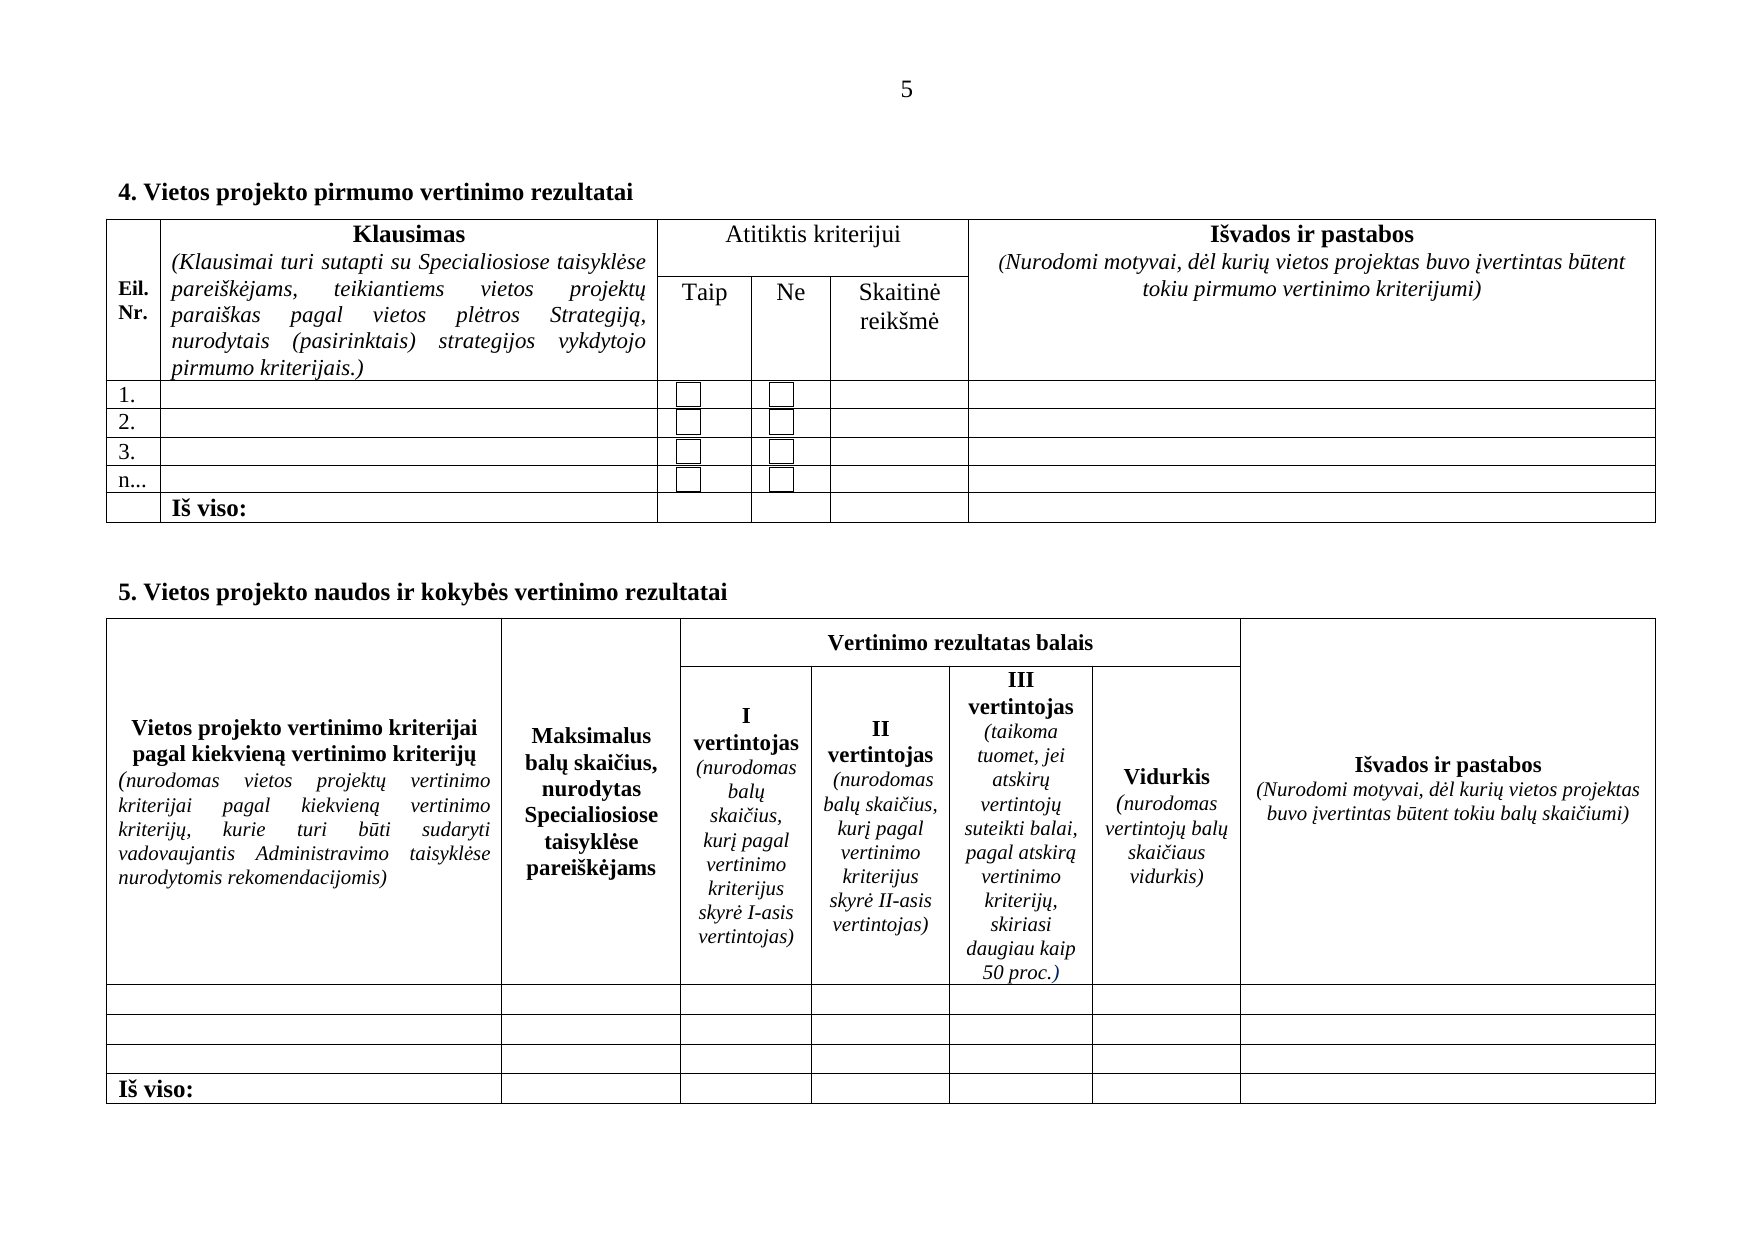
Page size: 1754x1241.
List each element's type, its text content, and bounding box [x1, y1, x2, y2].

table_header Klausimas (Klausimai turi sutapti su Specialiosiose taisyklėse pareiškėjams, teikiantiems vietos projektų paraiškas pagal vietos plėtros Strategiją, nurodytais (pasirinktais) strategijos vykdytojo pirmumo kriterijais.) [161, 220, 657, 380]
table_cell [752, 438, 830, 464]
text 5. Vietos projekto naudos ir kokybės vertinimo rezultatai [118, 577, 1695, 605]
table_header Eil. Nr. [107, 220, 160, 380]
table_header Išvados ir pastabos (Nurodomi motyvai, dėl kurių vietos projektas buvo įvertintas būtent tokiu pirmumo vertinimo kriterijumi) [969, 220, 1655, 380]
table_cell [812, 1045, 949, 1073]
table_cell n... [107, 466, 160, 492]
table_cell [812, 985, 949, 1014]
table_cell 3. [107, 438, 160, 464]
table_cell [658, 409, 751, 437]
table_cell [107, 1045, 501, 1073]
table_cell Iš viso: [107, 1074, 501, 1103]
table_cell [1241, 1045, 1655, 1073]
table_cell [502, 985, 680, 1014]
table_cell [161, 438, 657, 464]
table_cell [658, 438, 751, 464]
table_cell [752, 409, 830, 437]
table_cell III vertintojas (taikoma tuomet, jei atskirų vertintojų suteikti balai, pagal atskirą vertinimo kriterijų, skiriasi daugiau kaip 50 proc.) [950, 667, 1092, 984]
table_cell [658, 466, 751, 492]
table_cell [502, 1015, 680, 1043]
text 4. Vietos projekto pirmumo vertinimo rezultatai [118, 177, 1695, 206]
table_cell [161, 466, 657, 492]
table_cell [950, 1074, 1092, 1103]
table_cell [1241, 985, 1655, 1014]
table_cell [1093, 1045, 1240, 1073]
table_cell [681, 985, 811, 1014]
table_header Vertinimo rezultatas balais [681, 619, 1240, 666]
table_cell [1241, 1015, 1655, 1043]
table_cell [658, 381, 751, 407]
table_header Išvados ir pastabos (Nurodomi motyvai, dėl kurių vietos projektas buvo įvertintas būtent tokiu balų skaičiumi) [1241, 619, 1655, 984]
table_cell [658, 493, 751, 522]
table_cell [752, 381, 830, 407]
table_cell [831, 409, 968, 437]
table_cell [107, 493, 160, 522]
table_cell [812, 1074, 949, 1103]
table_cell II vertintojas (nurodomas balų skaičius, kurį pagal vertinimo kriterijus skyrė II-asis vertintojas) [812, 667, 949, 984]
table_cell [502, 1074, 680, 1103]
table_cell [107, 1015, 501, 1043]
table_cell [752, 493, 830, 522]
table_cell [161, 409, 657, 437]
table_cell [681, 1045, 811, 1073]
table_header Atitiktis kriterijui [658, 220, 968, 276]
table_header Vietos projekto vertinimo kriterijai pagal kiekvieną vertinimo kriterijų (nurodomas vietos projektų vertinimo kriterijai pagal kiekvieną vertinimo kriterijų, kurie turi būti sudaryti vadovaujantis Administravimo taisyklėse nurodytomis rekomendacijomis) [107, 619, 501, 984]
table_cell [969, 493, 1655, 522]
table_cell I vertintojas (nurodomas balų skaičius, kurį pagal vertinimo kriterijus skyrė I-asis vertintojas) [681, 667, 811, 984]
table_cell [681, 1074, 811, 1103]
table_cell [831, 493, 968, 522]
table_cell [812, 1015, 949, 1043]
table_cell [969, 381, 1655, 407]
table_cell Vidurkis (nurodomas vertintojų balų skaičiaus vidurkis) [1093, 667, 1240, 984]
table_cell [831, 381, 968, 407]
table_cell Skaitinė reikšmė [831, 277, 968, 380]
table_cell [161, 381, 657, 407]
table_cell [969, 466, 1655, 492]
table_cell Ne [752, 277, 830, 380]
table_cell [969, 409, 1655, 437]
table_cell [502, 1045, 680, 1073]
table_cell 1. [107, 381, 160, 407]
table_cell [107, 985, 501, 1014]
table_cell [1093, 1074, 1240, 1103]
table_cell [1093, 985, 1240, 1014]
table_cell Taip [658, 277, 751, 380]
table_cell [752, 466, 830, 492]
table_cell 2. [107, 409, 160, 437]
table_cell [950, 1045, 1092, 1073]
table_cell [1241, 1074, 1655, 1103]
table_cell [950, 1015, 1092, 1043]
table_cell [1093, 1015, 1240, 1043]
table_cell [950, 985, 1092, 1014]
table_cell [969, 438, 1655, 464]
table_cell [831, 466, 968, 492]
table_header Maksimalus balų skaičius, nurodytas Specialiosiose taisyklėse pareiškėjams [502, 619, 680, 984]
table_cell [681, 1015, 811, 1043]
table_cell Iš viso: [161, 493, 657, 522]
table_cell [831, 438, 968, 464]
